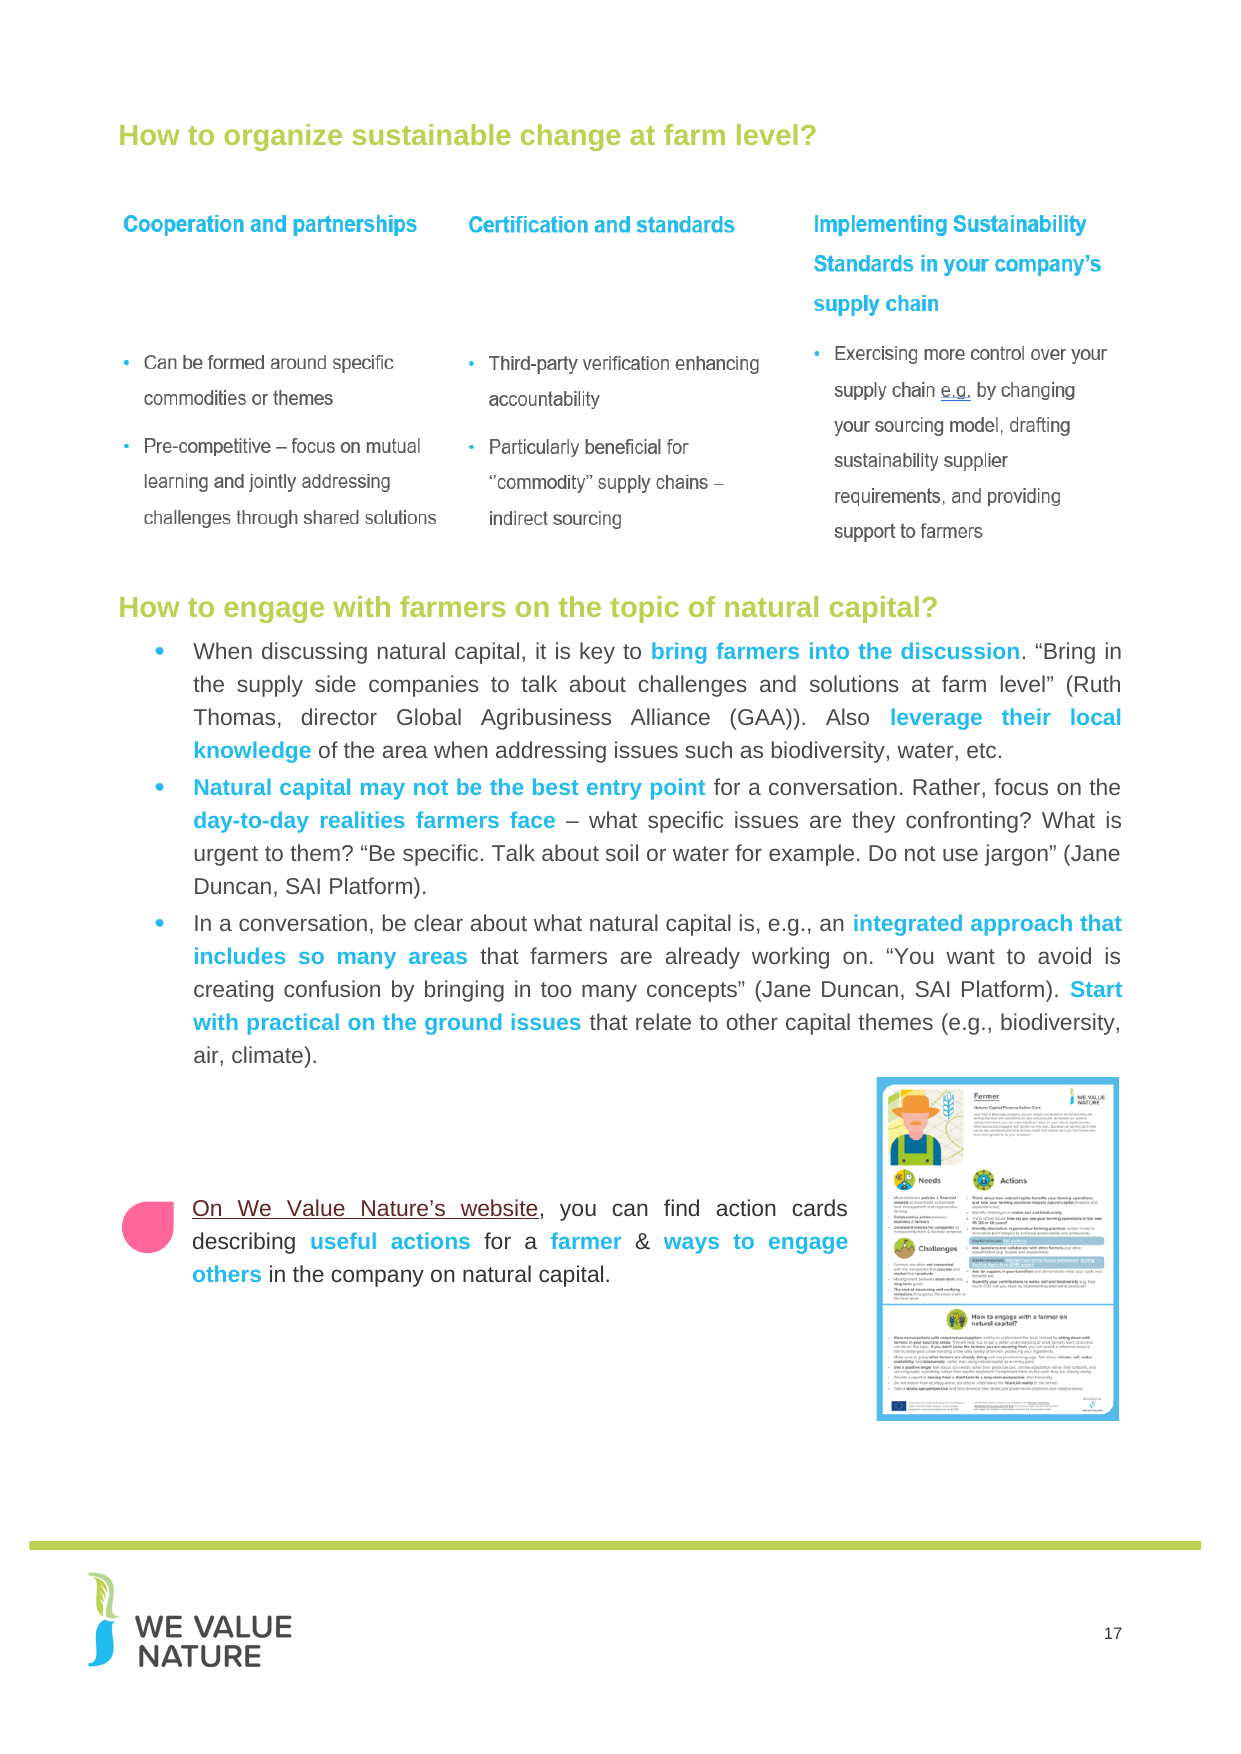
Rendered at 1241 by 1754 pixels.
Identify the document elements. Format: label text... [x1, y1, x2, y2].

subtitle How to organize sustainable change at farm level? [118, 118, 1122, 152]
list Natural capital may not be the best entry point for a conversation. Rather, focus on the day-to-day realities farmers face – what specific issues are they confronting? What is urgent to them? “Be specific. Talk about soil or water for example. Do not use jargon” (Jane Duncan, SAI Platform). [156, 774, 1122, 899]
subtitle How to engage with farmers on the topic of natural capital? [118, 590, 1122, 624]
list In a conversation, be clear about what natural capital is, e.g., an integrated approach that includes so many areas that farmers are already working on. “You want to avoid is creating confusion by bringing in too many concepts” (Jane Duncan, SAI Platform). Start with practical on the ground issues that relate to other capital themes (e.g., biodiversity, air, climate). [156, 910, 1122, 1068]
picture [29, 1541, 1202, 1697]
picture [118, 203, 1123, 553]
picture [876, 1077, 1120, 1421]
list When discussing natural capital, it is key to bring farmers into the discussion. “Bring in the supply side companies to talk about challenges and solutions at farm level” (Ruth Thomas, director Global Agribusiness Alliance (GAA)). Also leverage their local knowledge of the area when addressing issues such as biodiversity, water, etc. [156, 638, 1122, 763]
